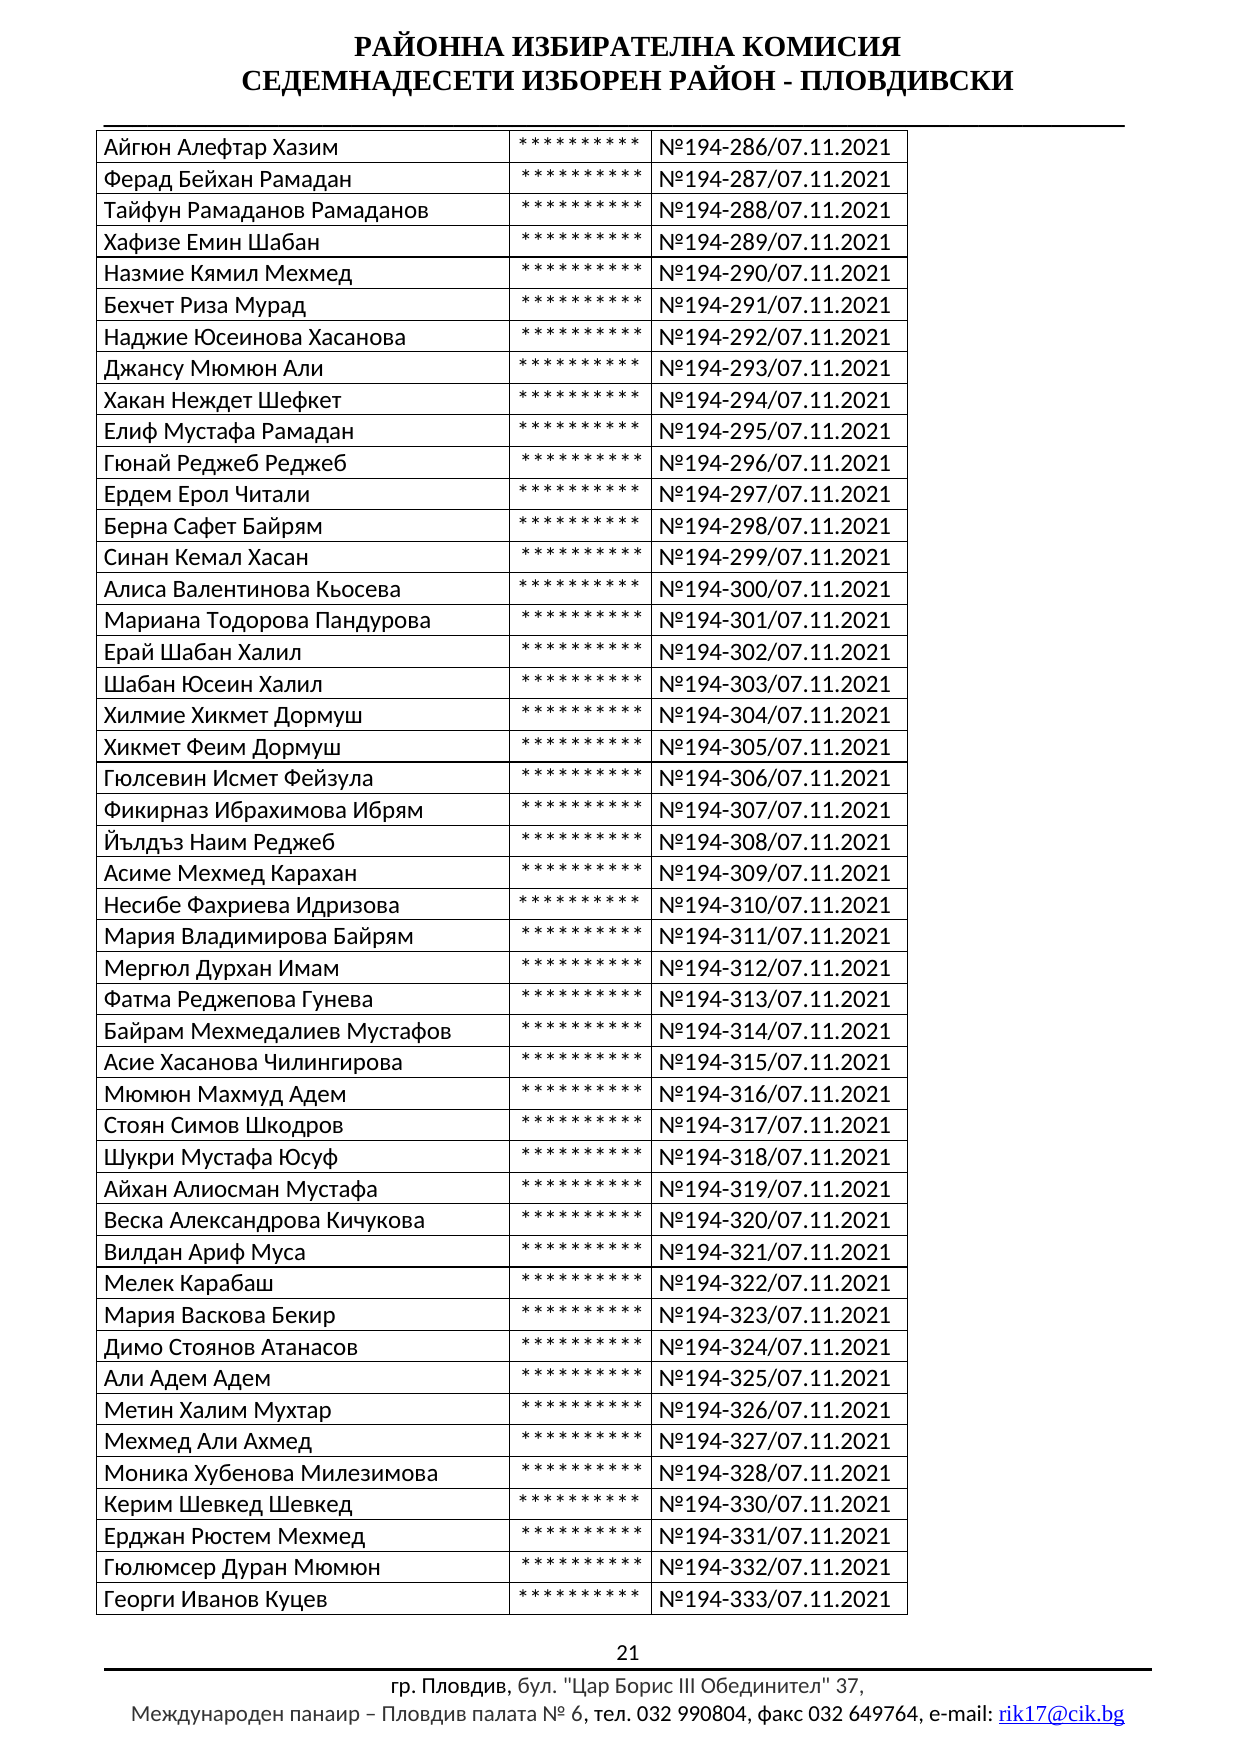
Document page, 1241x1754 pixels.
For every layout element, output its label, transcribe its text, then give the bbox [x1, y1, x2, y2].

table_cell ********** [510, 1425, 651, 1456]
table_cell №194-333/07.11.2021 [652, 1583, 907, 1614]
table_cell Керим Шевкед Шевкед [97, 1489, 509, 1519]
table_cell Мария Владимирова Байрям [97, 920, 509, 951]
table_cell №194-292/07.11.2021 [652, 321, 907, 351]
table_cell Бехчет Риза Мурад [97, 289, 509, 319]
table_cell №194-322/07.11.2021 [652, 1268, 907, 1298]
table_cell ********** [510, 384, 651, 414]
table_cell №194-317/07.11.2021 [652, 1110, 907, 1140]
table_cell ********** [510, 920, 651, 951]
table_cell ********** [510, 226, 651, 256]
table_cell ********** [510, 1299, 651, 1329]
table_cell ********** [510, 857, 651, 888]
table_cell №194-302/07.11.2021 [652, 636, 907, 667]
table_cell Хакан Неждет Шефкет [97, 384, 509, 414]
table_cell ********** [510, 479, 651, 509]
table_cell №194-310/07.11.2021 [652, 889, 907, 919]
table_cell ********** [510, 889, 651, 919]
table_cell ********** [510, 1236, 651, 1266]
table_cell ********** [510, 1015, 651, 1046]
table_cell №194-326/07.11.2021 [652, 1394, 907, 1424]
table_cell ********** [510, 1457, 651, 1487]
table_cell ********** [510, 1173, 651, 1203]
table_cell Асие Хасанова Чилингирова [97, 1047, 509, 1077]
table_cell №194-297/07.11.2021 [652, 479, 907, 509]
table_cell ********** [510, 605, 651, 635]
table_cell №194-299/07.11.2021 [652, 542, 907, 572]
table_cell Хафизе Емин Шабан [97, 226, 509, 256]
table_cell №194-295/07.11.2021 [652, 415, 907, 446]
table_cell №194-307/07.11.2021 [652, 794, 907, 824]
table_cell Гюнай Реджеб Реджеб [97, 447, 509, 477]
table_cell №194-291/07.11.2021 [652, 289, 907, 319]
table_cell ********** [510, 1583, 651, 1614]
table_cell ********** [510, 731, 651, 761]
table_cell №194-305/07.11.2021 [652, 731, 907, 761]
table_cell ********** [510, 1078, 651, 1109]
table_cell №194-287/07.11.2021 [652, 163, 907, 193]
table_cell Ерай Шабан Халил [97, 636, 509, 667]
table_cell Мехмед Али Ахмед [97, 1425, 509, 1456]
table_cell ********** [510, 1489, 651, 1519]
table_cell Елиф Мустафа Рамадан [97, 415, 509, 446]
table_cell ********** [510, 510, 651, 541]
table_cell Фатма Реджепова Гунева [97, 984, 509, 1014]
table_cell Мария Васкова Бекир [97, 1299, 509, 1329]
table_cell ********** [510, 1141, 651, 1172]
table_cell Несибе Фахриева Идризова [97, 889, 509, 919]
table_cell Фикирназ Ибрахимова Ибрям [97, 794, 509, 824]
table_cell Георги Иванов Куцев [97, 1583, 509, 1614]
table_cell Берна Сафет Байрям [97, 510, 509, 541]
table_cell №194-319/07.11.2021 [652, 1173, 907, 1203]
table_cell №194-313/07.11.2021 [652, 984, 907, 1014]
table_cell ********** [510, 447, 651, 477]
table_cell Али Адем Адем [97, 1362, 509, 1393]
table_cell ********** [510, 352, 651, 383]
table_cell №194-296/07.11.2021 [652, 447, 907, 477]
table_cell №194-306/07.11.2021 [652, 763, 907, 793]
table_cell ********** [510, 1204, 651, 1235]
table_cell ********** [510, 1520, 651, 1551]
table_cell Йълдъз Наим Реджеб [97, 826, 509, 856]
table_cell Ферад Бейхан Рамадан [97, 163, 509, 193]
table_cell Хикмет Феим Дормуш [97, 731, 509, 761]
table_cell Шукри Мустафа Юсуф [97, 1141, 509, 1172]
table_cell №194-332/07.11.2021 [652, 1552, 907, 1582]
table_cell Айгюн Алефтар Хазим [97, 131, 509, 162]
table_cell ********** [510, 1110, 651, 1140]
table_cell Асиме Мехмед Карахан [97, 857, 509, 888]
table_cell Джансу Мюмюн Али [97, 352, 509, 383]
table_cell Вилдан Ариф Муса [97, 1236, 509, 1266]
table_cell Ерджан Рюстем Мехмед [97, 1520, 509, 1551]
table_cell ********** [510, 415, 651, 446]
table_cell ********** [510, 573, 651, 604]
table_cell Мюмюн Махмуд Адем [97, 1078, 509, 1109]
table_cell №194-290/07.11.2021 [652, 258, 907, 288]
table_cell ********** [510, 1394, 651, 1424]
table_cell №194-315/07.11.2021 [652, 1047, 907, 1077]
table_cell ********** [510, 289, 651, 319]
table_cell №194-318/07.11.2021 [652, 1141, 907, 1172]
table_cell Димо Стоянов Атанасов [97, 1331, 509, 1361]
table_cell ********** [510, 321, 651, 351]
table_cell №194-314/07.11.2021 [652, 1015, 907, 1046]
table_cell №194-323/07.11.2021 [652, 1299, 907, 1329]
table_cell ********** [510, 952, 651, 982]
table_cell Моника Хубенова Милезимова [97, 1457, 509, 1487]
table_cell ********** [510, 1362, 651, 1393]
table_cell Хилмие Хикмет Дормуш [97, 699, 509, 730]
table_cell №194-294/07.11.2021 [652, 384, 907, 414]
table_cell Веска Александрова Кичукова [97, 1204, 509, 1235]
table_cell ********** [510, 163, 651, 193]
table_cell ********** [510, 826, 651, 856]
table_cell №194-325/07.11.2021 [652, 1362, 907, 1393]
table_cell №194-330/07.11.2021 [652, 1489, 907, 1519]
table_cell №194-303/07.11.2021 [652, 668, 907, 698]
table_cell ********** [510, 194, 651, 225]
table_cell Мариана Тодорова Пандурова [97, 605, 509, 635]
table_cell Метин Халим Мухтар [97, 1394, 509, 1424]
table_cell №194-293/07.11.2021 [652, 352, 907, 383]
table_cell Наджие Юсеинова Хасанова [97, 321, 509, 351]
table_cell ********** [510, 984, 651, 1014]
table_cell Мергюл Дурхан Имам [97, 952, 509, 982]
table_cell №194-301/07.11.2021 [652, 605, 907, 635]
table_cell №194-288/07.11.2021 [652, 194, 907, 225]
table_cell №194-328/07.11.2021 [652, 1457, 907, 1487]
table_cell ********** [510, 1331, 651, 1361]
table_cell Байрам Мехмедалиев Мустафов [97, 1015, 509, 1046]
table_cell №194-312/07.11.2021 [652, 952, 907, 982]
table_cell Шабан Юсеин Халил [97, 668, 509, 698]
table_cell ********** [510, 636, 651, 667]
table_cell ********** [510, 699, 651, 730]
table_cell Тайфун Рамаданов Рамаданов [97, 194, 509, 225]
table_cell ********** [510, 542, 651, 572]
table_cell №194-331/07.11.2021 [652, 1520, 907, 1551]
table_cell ********** [510, 258, 651, 288]
table_cell №194-309/07.11.2021 [652, 857, 907, 888]
table_cell №194-321/07.11.2021 [652, 1236, 907, 1266]
table_cell Алиса Валентинова Кьосева [97, 573, 509, 604]
table_cell №194-320/07.11.2021 [652, 1204, 907, 1235]
table_cell №194-316/07.11.2021 [652, 1078, 907, 1109]
table_cell Гюлюмсер Дуран Мюмюн [97, 1552, 509, 1582]
table_cell ********** [510, 1047, 651, 1077]
table_cell ********** [510, 794, 651, 824]
table_cell №194-300/07.11.2021 [652, 573, 907, 604]
table_cell №194-289/07.11.2021 [652, 226, 907, 256]
table_cell Айхан Алиосман Мустафа [97, 1173, 509, 1203]
table_cell Синан Кемал Хасан [97, 542, 509, 572]
table_cell Мелек Карабаш [97, 1268, 509, 1298]
table_cell ********** [510, 763, 651, 793]
table_cell №194-327/07.11.2021 [652, 1425, 907, 1456]
table_cell №194-298/07.11.2021 [652, 510, 907, 541]
table_cell ********** [510, 668, 651, 698]
table_cell Ердем Ерол Читали [97, 479, 509, 509]
table_cell Гюлсевин Исмет Фейзула [97, 763, 509, 793]
table_cell №194-304/07.11.2021 [652, 699, 907, 730]
table_cell ********** [510, 1552, 651, 1582]
table_cell №194-311/07.11.2021 [652, 920, 907, 951]
table_cell №194-286/07.11.2021 [652, 131, 907, 162]
table_cell Стоян Симов Шкодров [97, 1110, 509, 1140]
table_cell Назмие Кямил Мехмед [97, 258, 509, 288]
table_cell ********** [510, 131, 651, 162]
table_cell ********** [510, 1268, 651, 1298]
table_cell №194-324/07.11.2021 [652, 1331, 907, 1361]
table_cell №194-308/07.11.2021 [652, 826, 907, 856]
